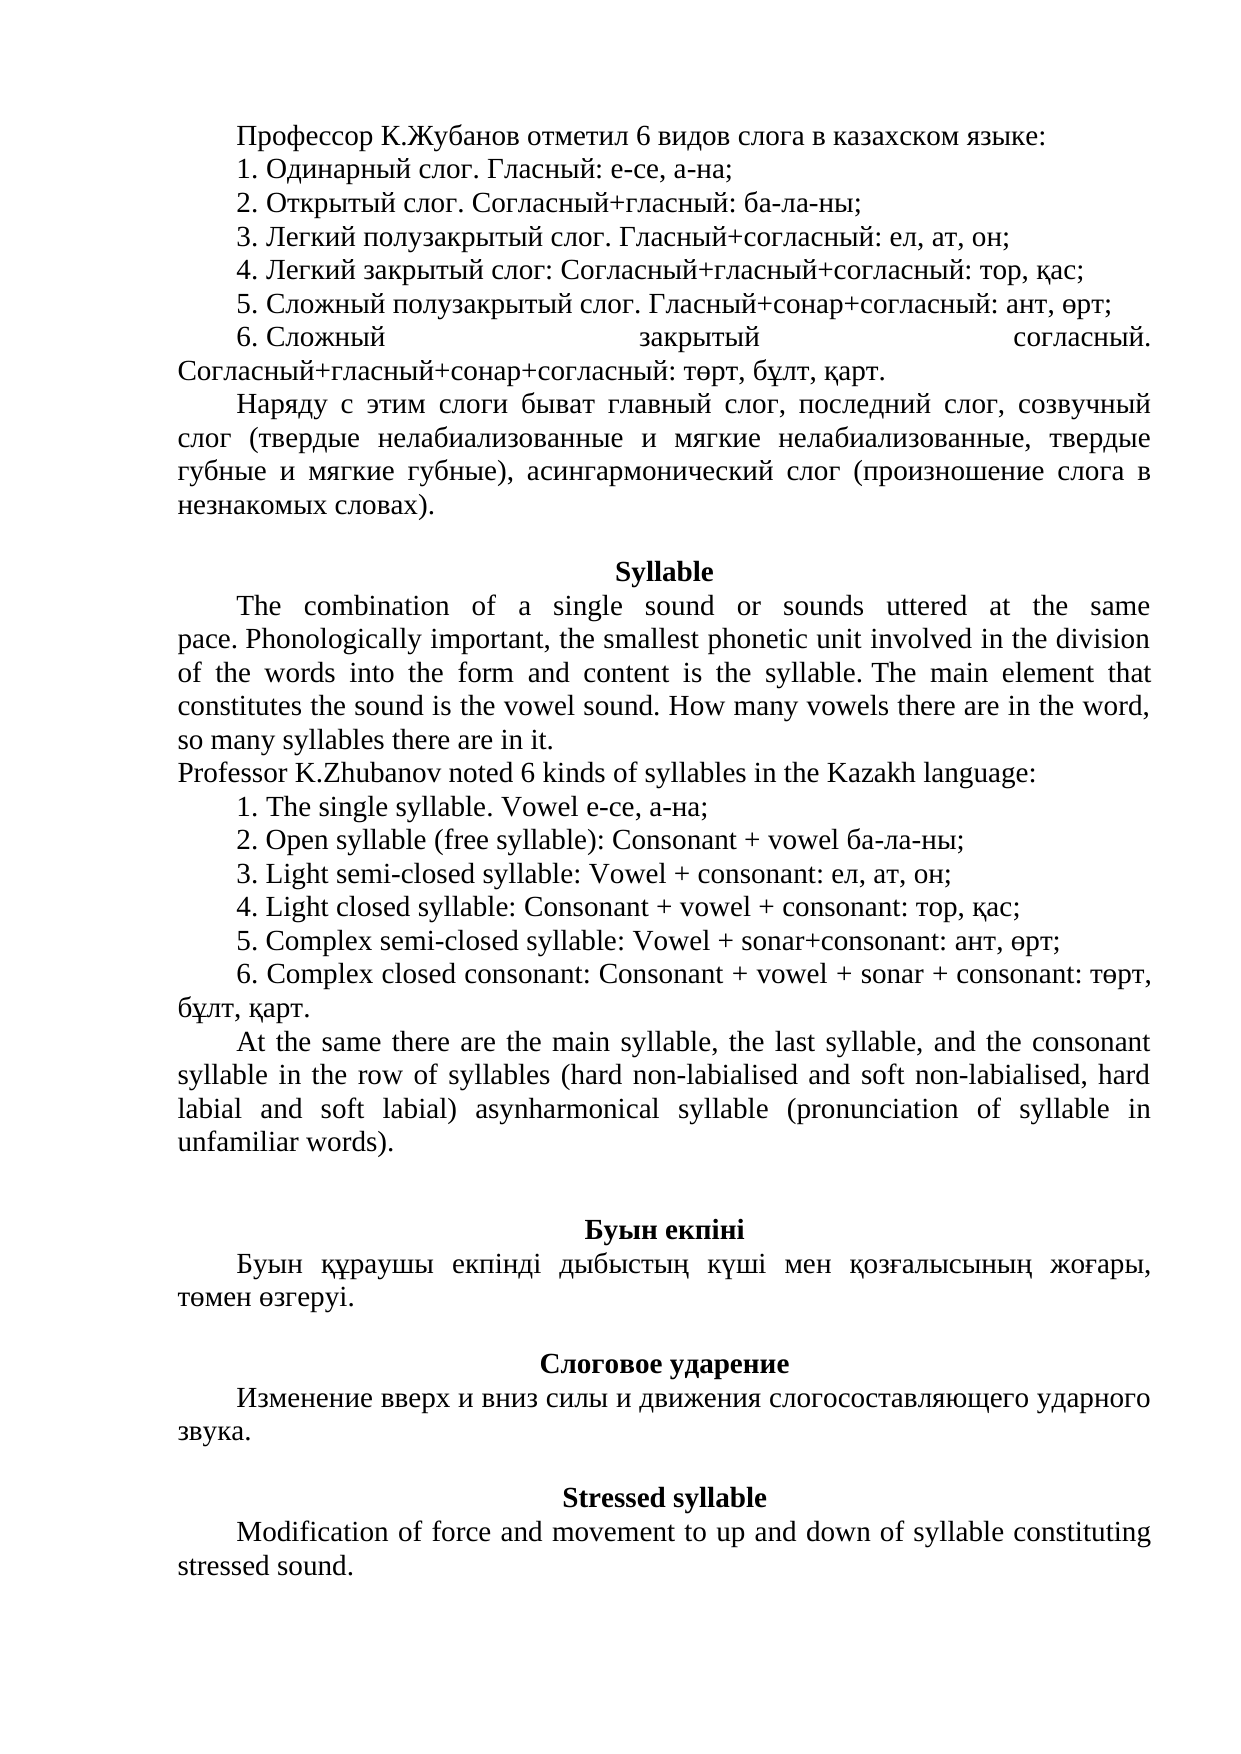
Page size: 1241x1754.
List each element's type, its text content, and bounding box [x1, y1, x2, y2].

text Stressed syllable [177, 1481, 1152, 1514]
text Слоговое ударение [177, 1346, 1152, 1380]
text At the same there are the main syllable, the last syllable, and the consonant syllable in the row of syllables (hard non-labialised and soft non-labialised, hard labial and soft labial) asynharmonical syllable (pronunciation of syllable in unfamiliar words). [177, 1024, 1152, 1158]
text Буын екпіні [177, 1212, 1152, 1246]
list The single syllable. Vowel е-се, а-на; [177, 789, 1152, 822]
text 5. Complex semi-closed syllable: Vowel + sonar+consonant: ант, өрт; [177, 923, 1152, 957]
list Открытый слог. Согласный+гласный: ба-ла-ны; [177, 185, 1152, 219]
text Modification of force and movement to up and down of syllable constituting stressed sound. [177, 1514, 1152, 1581]
list Сложный полузакрытый слог. Гласный+сонар+согласный: ант, өрт; [177, 286, 1152, 319]
list Легкий полузакрытый слог. Гласный+согласный: ел, ат, он; [177, 219, 1152, 252]
text Буын құраушы екпінді дыбыстың күші мен қозғалысының жоғары, төмен өзгеруі. [177, 1246, 1152, 1313]
list Легкий закрытый слог: Согласный+гласный+согласный: тор, қас; [177, 252, 1152, 286]
text The combination of a single sound or sounds uttered at the same pace. Phonologically important, the smallest phonetic unit involved in the division of the words into the form and content is the syllable. The main element that constitutes the sound is the vowel sound. How many vowels there are in the word, so many syllables there are in it. [177, 588, 1152, 755]
list Сложный закрытый согласный. Согласный+гласный+сонар+согласный: төрт, бұлт, қарт. [177, 319, 1152, 386]
list Одинарный слог. Гласный: е-се, а-на; [177, 152, 1152, 185]
text Изменение вверх и вниз силы и движения слогосоставляющего ударного звука. [177, 1380, 1152, 1447]
text 6. Complex closed consonant: Consonant + vowel + sonar + consonant: төрт, бұлт, қарт. [177, 957, 1152, 1024]
text Профессор К.Жубанов отметил 6 видов слога в казахском языке: [177, 118, 1152, 152]
text Professor K.Zhubanov noted 6 kinds of syllables in the Kazakh language: [177, 755, 1152, 789]
text Наряду с этим слоги быват главный слог, последний слог, созвучный слог (твердые нелабиализованные и мягкие нелабиализованные, твердые губные и мягкие губные), асингармонический слог (произношение слога в незнакомых словах). [177, 386, 1152, 521]
text 3. Light semi-closed syllable: Vowel + consonant: ел, ат, он; [177, 856, 1152, 889]
text Syllable [177, 554, 1152, 588]
text 2. Open syllable (free syllable): Consonant + vowel ба-ла-ны; [177, 822, 1152, 856]
text 4. Light closed syllable: Consonant + vowel + consonant: тор, қас; [177, 889, 1152, 923]
